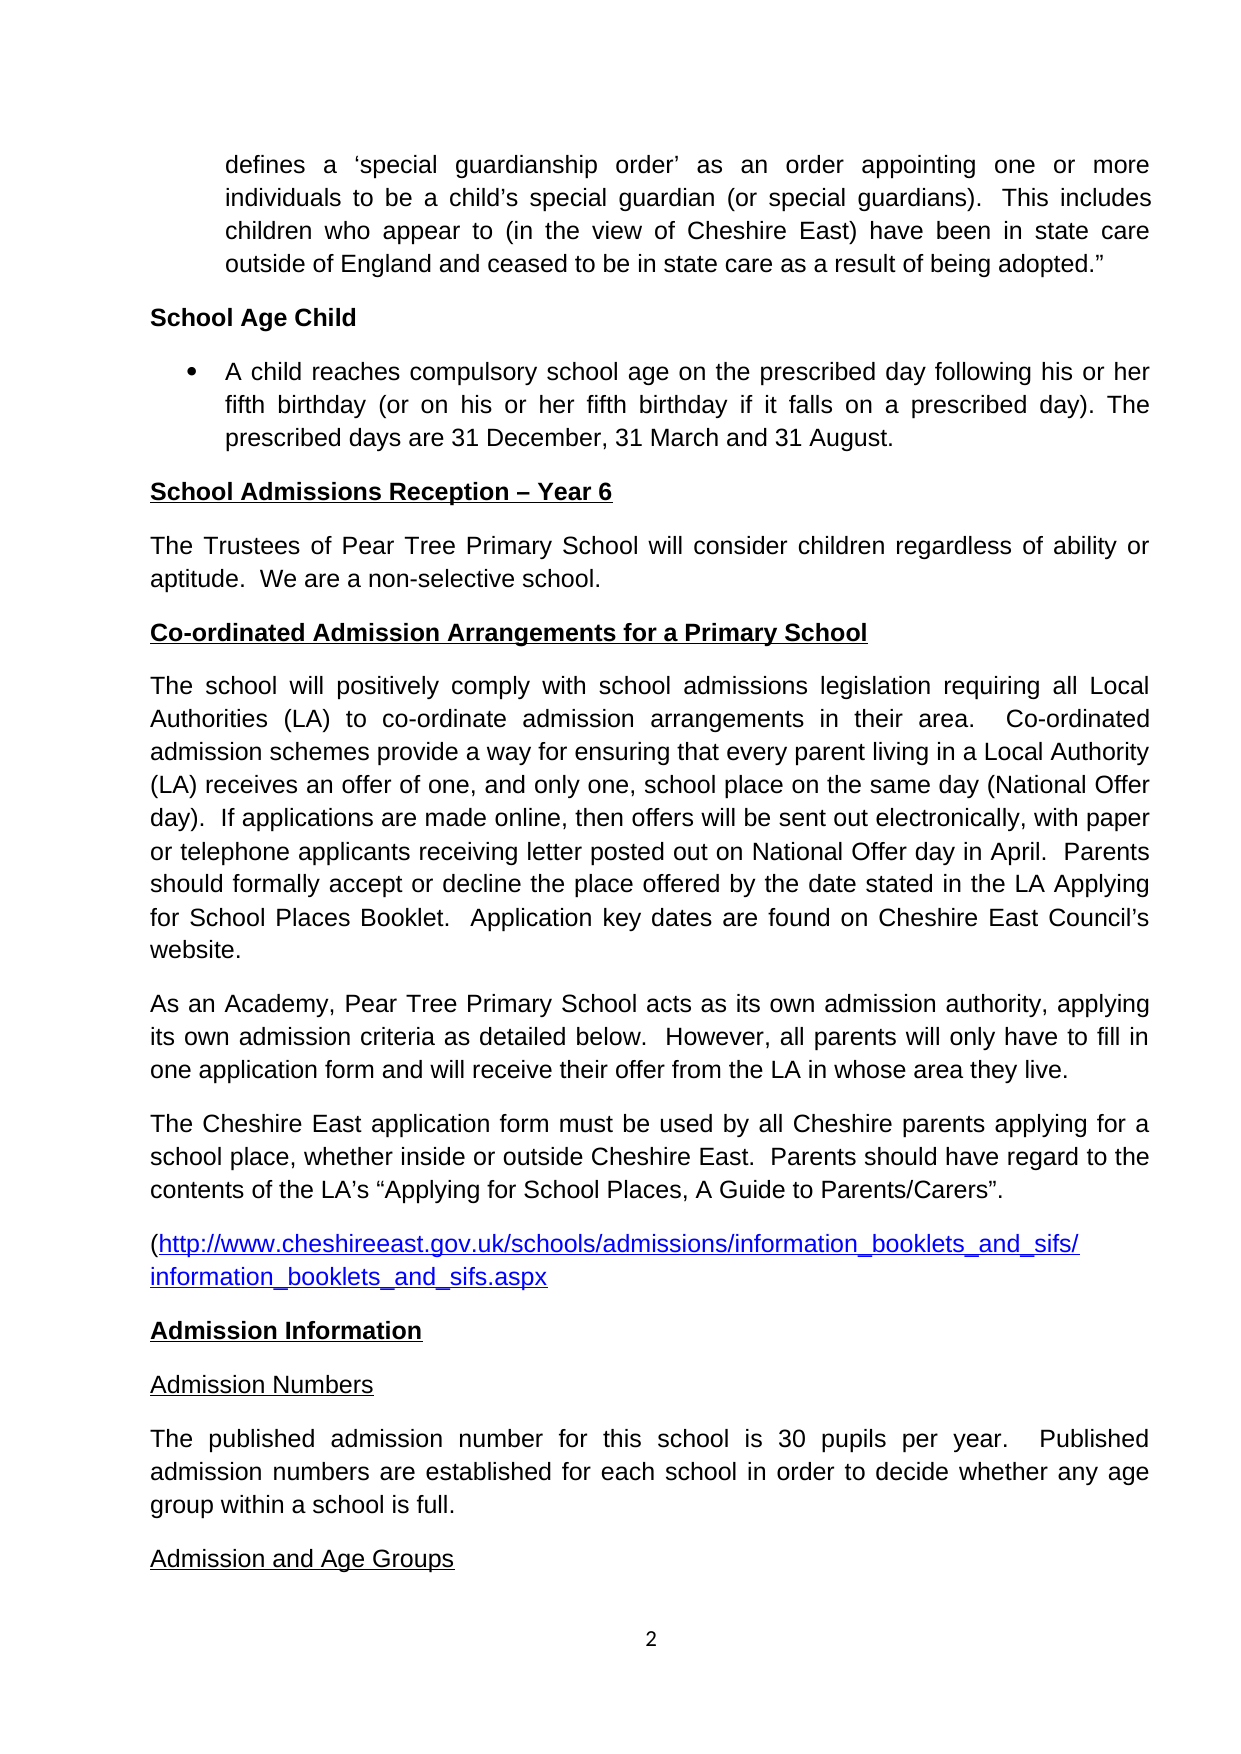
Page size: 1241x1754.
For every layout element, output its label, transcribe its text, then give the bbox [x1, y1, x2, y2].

text School Age Child [150, 303, 1152, 332]
text Admission Numbers [150, 1370, 1152, 1399]
text The published admission number for this school is 30 pupils per year. Published admission numbers are established for each school in order to decide whether any age group within a school is full. [150, 1424, 1152, 1518]
text As an Academy, Pear Tree Primary School acts as its own admission authority, applying its own admission criteria as detailed below. However, all parents will only have to fill in one application form and will receive their offer from the LA in whose area they live. [150, 989, 1152, 1084]
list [187, 150, 1152, 278]
text School Admissions Reception – Year 6 [150, 477, 1152, 506]
text Admission Information [150, 1316, 1152, 1345]
text The Trustees of Pear Tree Primary School will consider children regardless of ability or aptitude. We are a non-selective school. [150, 531, 1152, 592]
text Co-ordinated Admission Arrangements for a Primary School [150, 617, 1152, 646]
text The school will positively comply with school admissions legislation requiring all Local Authorities (LA) to co-ordinate admission arrangements in their area. Co-ordinated admission schemes provide a way for ensuring that every parent living in a Local Authority (LA) receives an offer of one, and only one, school place on the same day (National Offer day). If applications are made online, then offers will be sent out electronically, with paper or telephone applicants receiving letter posted out on National Offer day in April. Parents should formally accept or decline the place offered by the date stated in the LA Applying for School Places Booklet. Application key dates are found on Cheshire East Council’s website. [150, 671, 1152, 964]
text Admission and Age Groups [150, 1544, 1152, 1572]
list A child reaches compulsory school age on the prescribed day following his or her fifth birthday (or on his or her fifth birthday if it falls on a prescribed day). The prescribed days are 31 December, 31 March and 31 August. [187, 357, 1152, 452]
text The Cheshire East application form must be used by all Cheshire parents applying for a school place, whether inside or outside Cheshire East. Parents should have regard to the contents of the LA’s “Applying for School Places, A Guide to Parents/Carers”. [150, 1109, 1152, 1204]
text (http://www.cheshireeast.gov.uk/schools/admissions/information_booklets_and_sifs/information_booklets_and_sifs.aspx [150, 1229, 1152, 1291]
